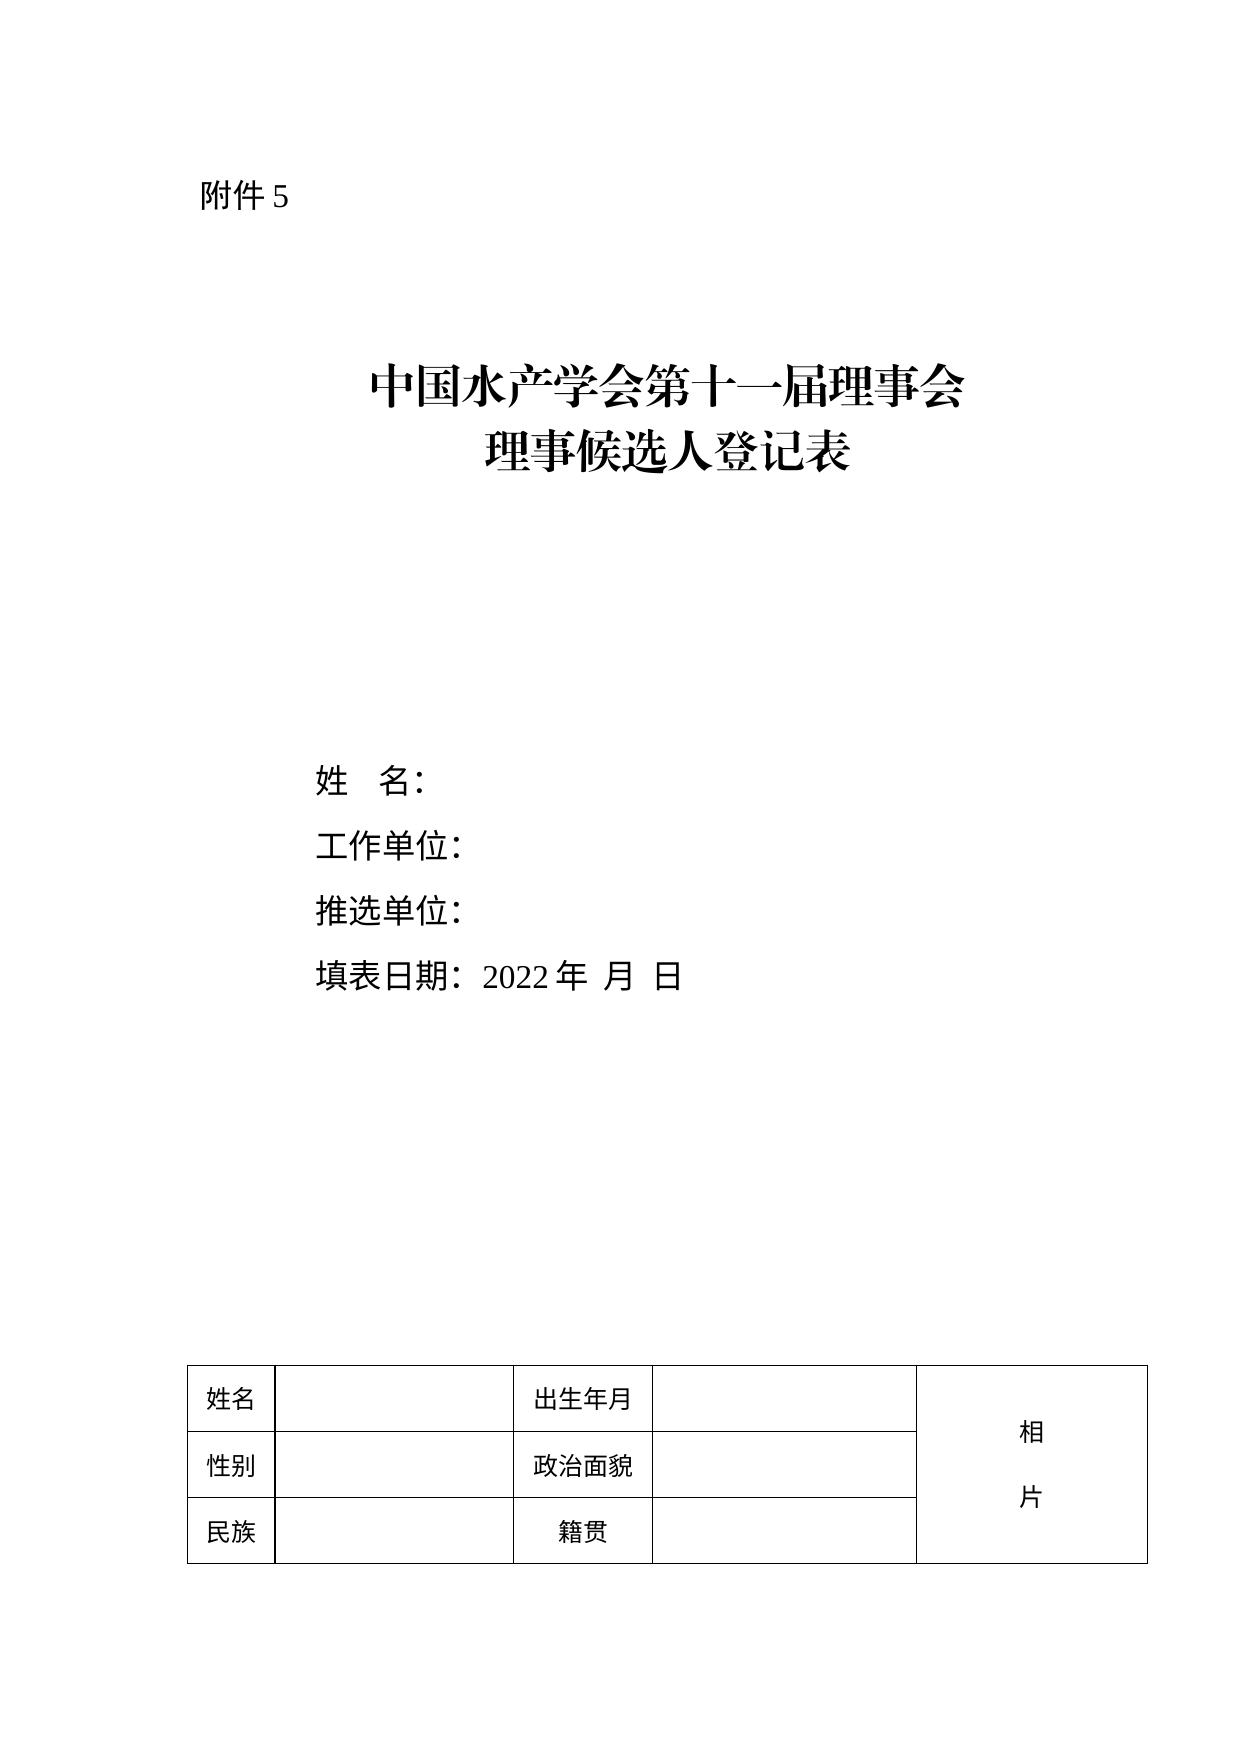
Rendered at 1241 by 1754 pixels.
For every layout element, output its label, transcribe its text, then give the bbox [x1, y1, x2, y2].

table_cell 籍贯 [514, 1498, 652, 1563]
table_header 附件5 中国水产学会第十一届理事会 理事候选人登记表 姓 名： 工作单位： 推选单位： 填表日期：2022年 月 日 [188, 162, 1147, 1364]
table_cell 民族 [188, 1498, 274, 1563]
table_cell [276, 1432, 513, 1497]
table_cell 性别 [188, 1432, 274, 1497]
table_cell 出生年月 [514, 1366, 652, 1431]
table_cell [276, 1498, 513, 1563]
table_cell [653, 1432, 916, 1497]
table_cell [653, 1366, 916, 1431]
table_cell [276, 1366, 513, 1431]
table_cell 相 片 [917, 1366, 1147, 1563]
table_cell 政治面貌 [514, 1432, 652, 1497]
table_cell 姓名 [188, 1366, 274, 1431]
table_cell [653, 1498, 916, 1563]
